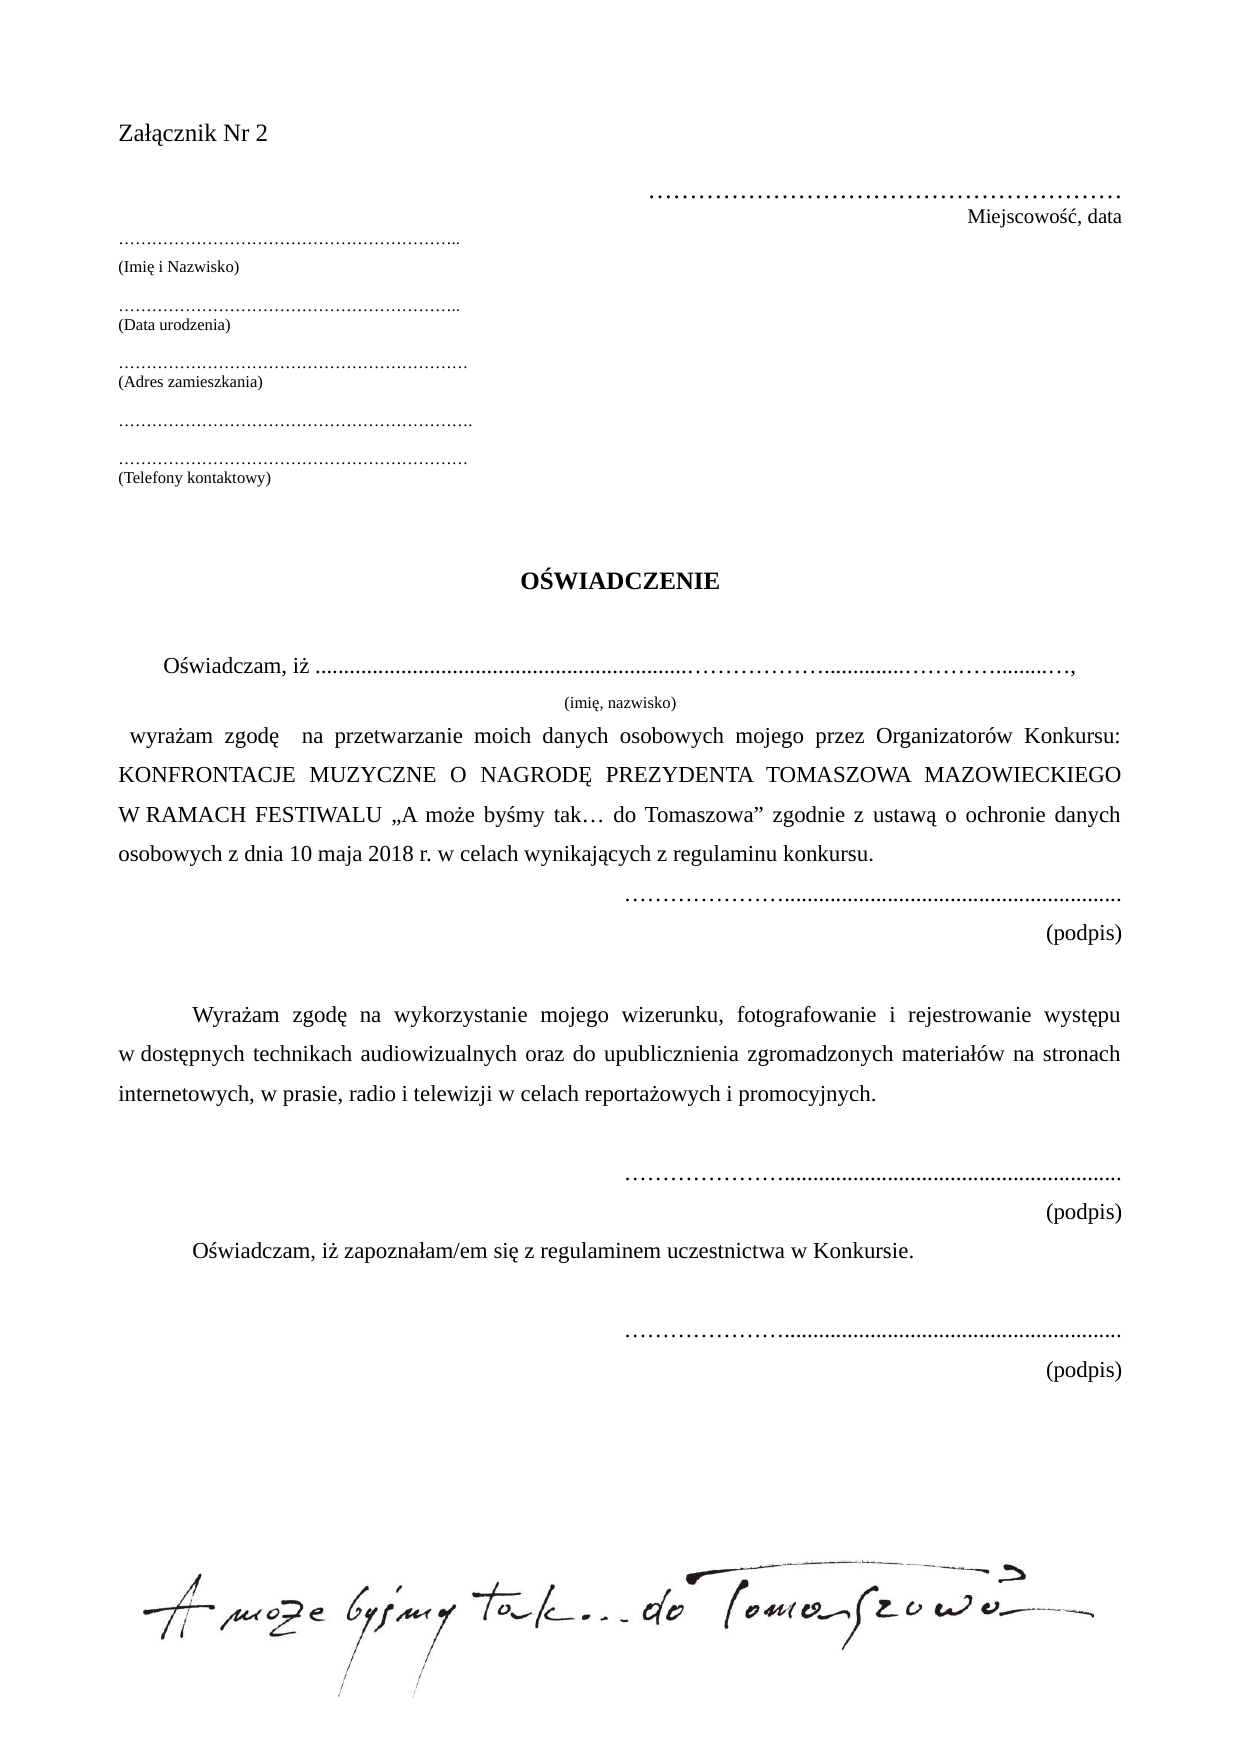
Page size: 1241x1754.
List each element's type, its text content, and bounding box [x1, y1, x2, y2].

text Wyrażam zgodę na wykorzystanie mojego wizerunku, fotografowanie i rejestrowanie występu w dostępnych technikach audiowizualnych oraz do upublicznienia zgromadzonych materiałów na stronach internetowych, w prasie, radio i telewizji w celach reportażowych i promocyjnych. [118, 1001, 1122, 1106]
text Oświadczam, iż zapoznałam/em się z regulaminem uczestnictwa w Konkursie. [118, 1238, 1122, 1264]
text (imię, nazwisko) [118, 693, 1122, 712]
text (podpis) [118, 919, 1122, 946]
text (podpis) [118, 1356, 1122, 1382]
text …………………………………………………….. [118, 228, 1122, 248]
text (podpis) [118, 1198, 1122, 1224]
text Oświadczam, iż .................................................................………………..............………….........…, [118, 652, 1122, 679]
text (Data urodzenia) [118, 315, 1122, 334]
text ………………………………………………………. [118, 411, 1122, 430]
picture [143, 1555, 1094, 1698]
text (Telefony kontaktowy) [118, 468, 1122, 487]
text …………………........................................................... [118, 1159, 1122, 1185]
text wyrażam zgodę na przetwarzanie moich danych osobowych mojego przez Organizatorów Konkursu: KONFRONTACJE MUZYCZNE O NAGRODĘ PREZYDENTA TOMASZOWA MAZOWIECKIEGO W RAMACH FESTIWALU „A może byśmy tak… do Tomaszowa” zgodnie z ustawą o ochronie danych osobowych z dnia 10 maja 2018 r. w celach wynikających z regulaminu konkursu. [118, 722, 1122, 867]
text ……………………………………………………… [118, 353, 1122, 372]
text …………………........................................................... [118, 880, 1122, 906]
text …………………........................................................... [118, 1317, 1122, 1343]
text (Imię i Nazwisko) [118, 257, 1122, 276]
text …………………………………………………….. [118, 296, 1122, 315]
text (Adres zamieszkania) [118, 372, 1122, 391]
text ………………………………………………… [118, 176, 1122, 204]
text ……………………………………………………… [118, 449, 1122, 468]
text Miejscowość, data [118, 204, 1122, 228]
text Załącznik Nr 2 [118, 118, 1122, 147]
text OŚWIADCZENIE [118, 566, 1122, 595]
